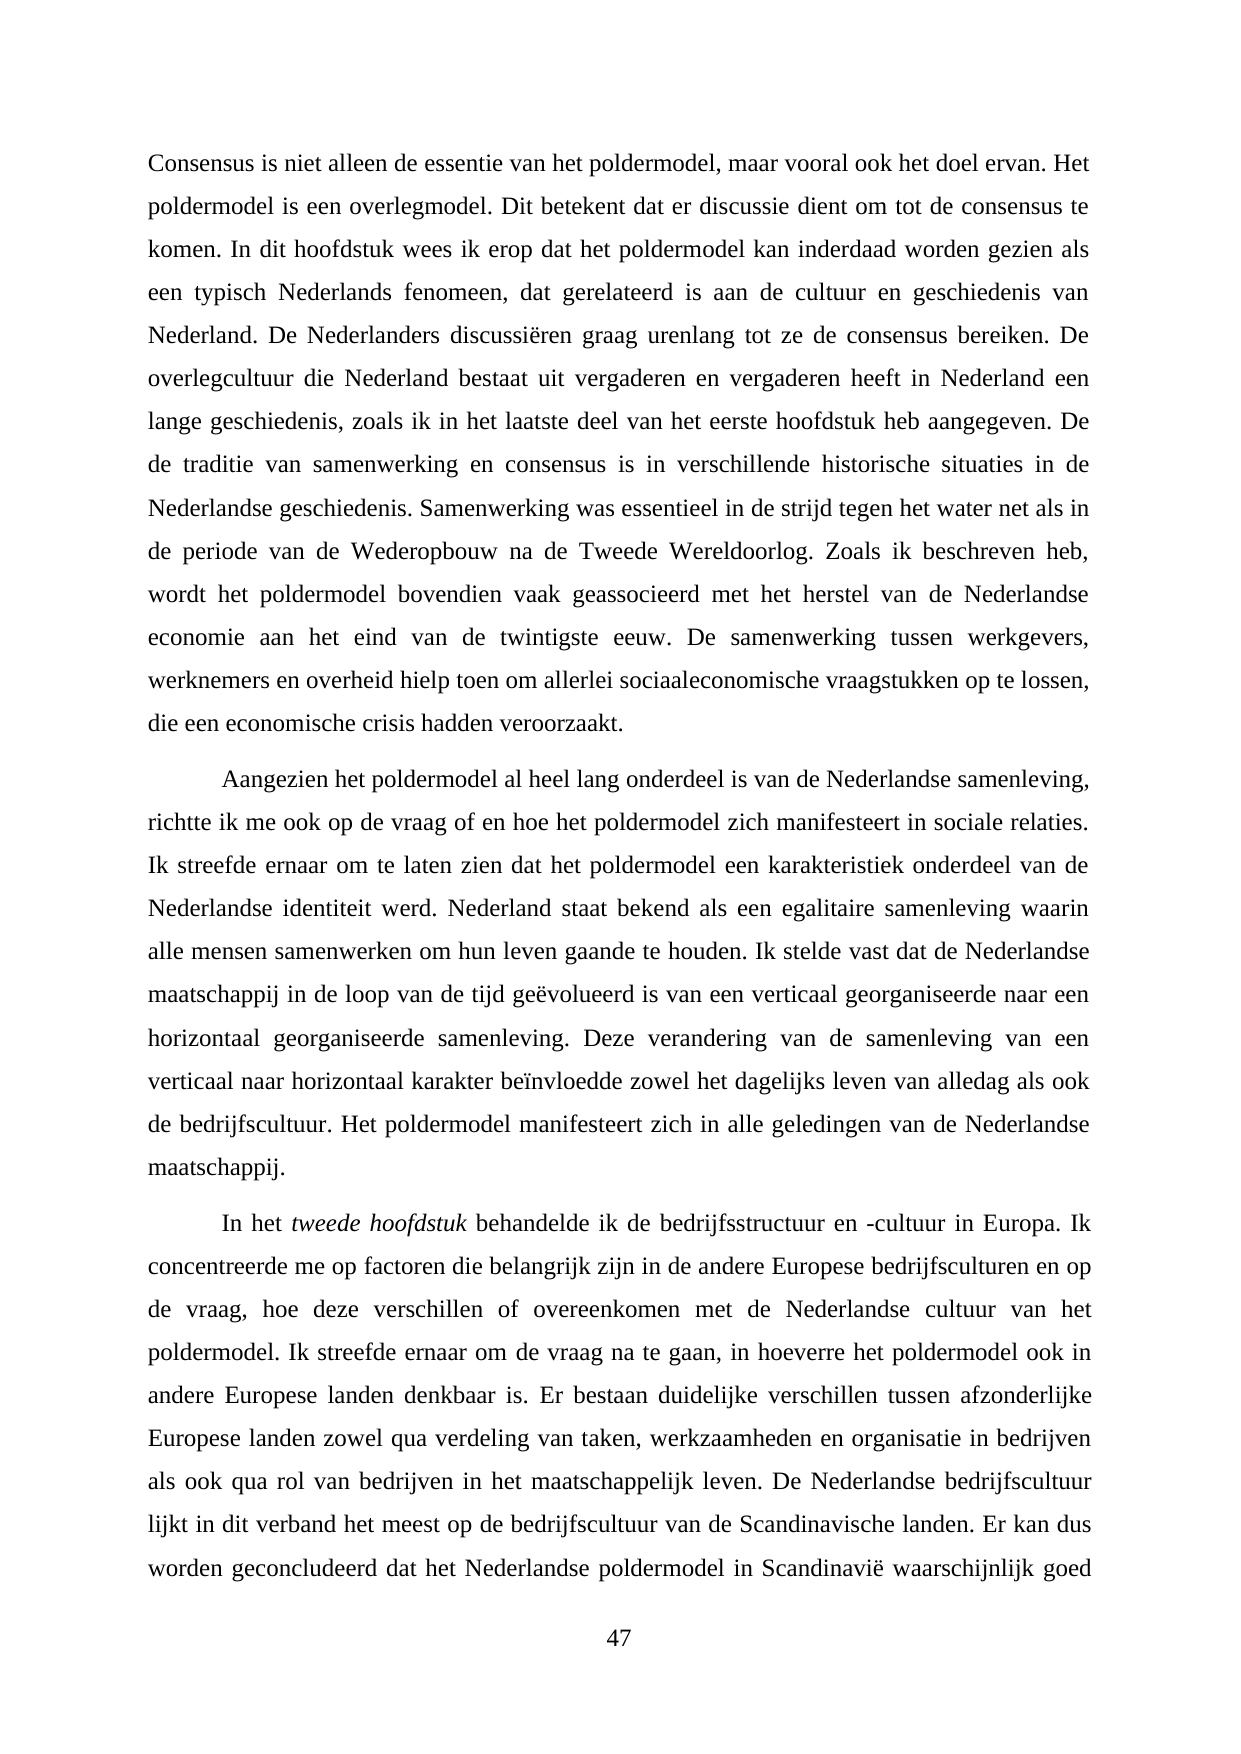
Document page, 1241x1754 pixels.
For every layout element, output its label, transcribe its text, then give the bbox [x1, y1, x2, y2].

text Aangezien het poldermodel al heel lang onderdeel is van de Nederlandse samenleving, richtte ik me ook op de vraag of en hoe het poldermodel zich manifesteert in sociale relaties. Ik streefde ernaar om te laten zien dat het poldermodel een karakteristiek onderdeel van de Nederlandse identiteit werd. Nederland staat bekend als een egalitaire samenleving waarin alle mensen samenwerken om hun leven gaande te houden. Ik stelde vast dat de Nederlandse maatschappij in de loop van de tijd geëvolueerd is van een verticaal georganiseerde naar een horizontaal georganiseerde samenleving. Deze verandering van de samenleving van een verticaal naar horizontaal karakter beïnvloedde zowel het dagelijks leven van alledag als ook de bedrijfscultuur. Het poldermodel manifesteert zich in alle geledingen van de Nederlandse maatschappij. [148, 764, 1090, 1181]
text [148, 1208, 1093, 1581]
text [148, 148, 1090, 737]
